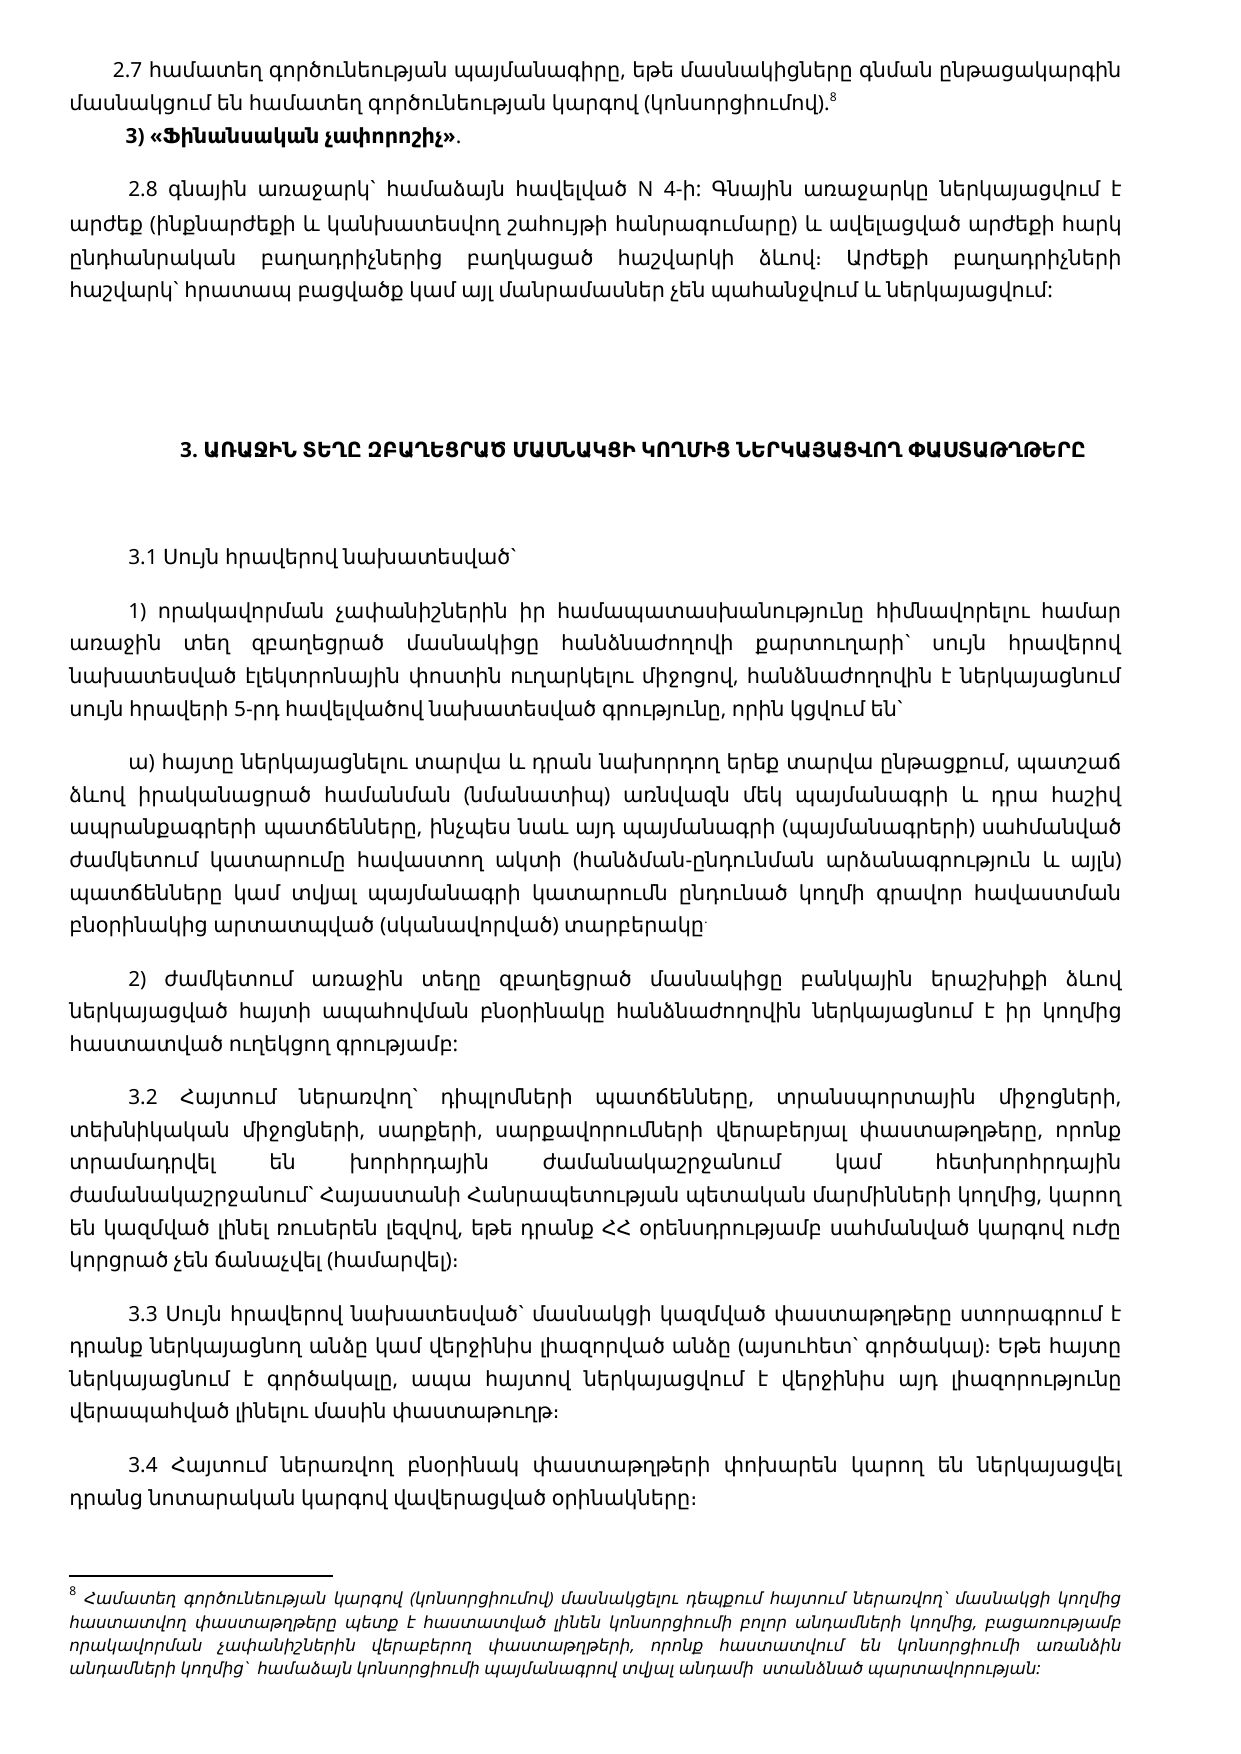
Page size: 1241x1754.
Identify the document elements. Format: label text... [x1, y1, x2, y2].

text 1) որակավորման չափանիշներին իր համապատասխանությունը հիմնավորելու համար առաջին տեղ զբաղեցրած մասնակիցը հանձնաժողովի քարտուղարի` սույն հրավերով նախատեսված էլեկտրոնային փոստին ուղարկելու միջոցով, հանձնաժողովին է ներկայացնում սույն հրավերի 5-րդ հավելվածով նախատեսված գրությունը, որին կցվում են` [69, 596, 1121, 722]
text ա) հայտը ներկայացնելու տարվա և դրան նախորդող երեք տարվա ընթացքում, պատշաճ ձևով իրականացրած համանման (նմանատիպ) առնվազն մեկ պայմանագրի և դրա հաշիվ ապրանքագրերի պատճենները, ինչպես նաև այդ պայմանագրի (պայմանագրերի) սահմանված ժամկետում կատարումը հավաստող ակտի (հանձման-ընդունման արձանագրություն և այլն) պատճենները կամ տվյալ պայմանագրի կատարումն ընդունած կողմի գրավոր հավաստման բնօրինակից արտատպված (սկանավորված) տարբերակը. [69, 747, 1121, 939]
text 2) ժամկետում առաջին տեղը զբաղեցրած մասնակիցը բանկային երաշխիքի ձևով ներկայացված հայտի ապահովման բնօրինակը հանձնաժողովին ներկայացնում է իր կողմից հաստատված ուղեկցող գրությամբ: [69, 964, 1121, 1057]
text 3.3 Սույն հրավերով նախատեսված` մասնակցի կազմված փաստաթղթերը ստորագրում է դրանք ներկայացնող անձը կամ վերջինիս լիազորված անձը (այսուհետ` գործակալ)։ Եթե հայտը ներկայացնում է գործակալը, ապա հայտով ներկայացվում է վերջինիս այդ լիազորությունը վերապահված լինելու մասին փաստաթուղթ։ [69, 1299, 1121, 1425]
text 2.7 համատեղ գործունեության պայմանագիրը, եթե մասնակիցները գնման ընթացակարգին մասնակցում են համատեղ գործունեության կարգով (կոնսորցիումով). [69, 56, 1121, 117]
text 3. ԱՌԱՋԻՆ ՏԵՂԸ ԶԲԱՂԵՑՐԱԾ ՄԱՍՆԱԿՑԻ ԿՈՂՄԻՑ ՆԵՐԿԱՅԱՑՎՈՂ ՓԱՍՏԱԹՂԹԵՐԸ [69, 436, 1121, 464]
text 3.4 Հայտում ներառվող բնօրինակ փաստաթղթերի փոխարեն կարող են ներկայացվել դրանց նոտարական կարգով վավերացված օրինակները։ [69, 1450, 1121, 1511]
text 3) «Ֆինանսական չափորոշիչ». [69, 121, 1121, 149]
text 3.1 Սույն հրավերով նախատեսված` [69, 542, 1121, 571]
text 3.2 Հայտում ներառվող` դիպլոմների պատճենները, տրանսպորտային միջոցների, տեխնիկական միջոցների, սարքերի, սարքավորումների վերաբերյալ փաստաթղթերը, որոնք տրամադրվել են խորհրդային ժամանակաշրջանում կամ հետխորհրդային ժամանակաշրջանում` Հայաստանի Հանրապետության պետական մարմինների կողմից, կարող են կազմված լինել ռուսերեն լեզվով, եթե դրանք ՀՀ օրենսդրությամբ սահմանված կարգով ուժը կորցրած չեն ճանաչվել (համարվել)։ [69, 1082, 1121, 1274]
text 2.8 գնային առաջարկ` համաձայն հավելված N 4-ի: Գնային առաջարկը ներկայացվում է արժեք (ինքնարժեքի և կանխատեսվող շահույթի հանրագումարը) և ավելացված արժեքի հարկ ընդհանրական բաղադրիչներից բաղկացած հաշվարկի ձևով։ Արժեքի բաղադրիչների հաշվարկ` հրատապ բացվածք կամ այլ մանրամասներ չեն պահանջվում և ներկայացվում: [69, 174, 1121, 304]
